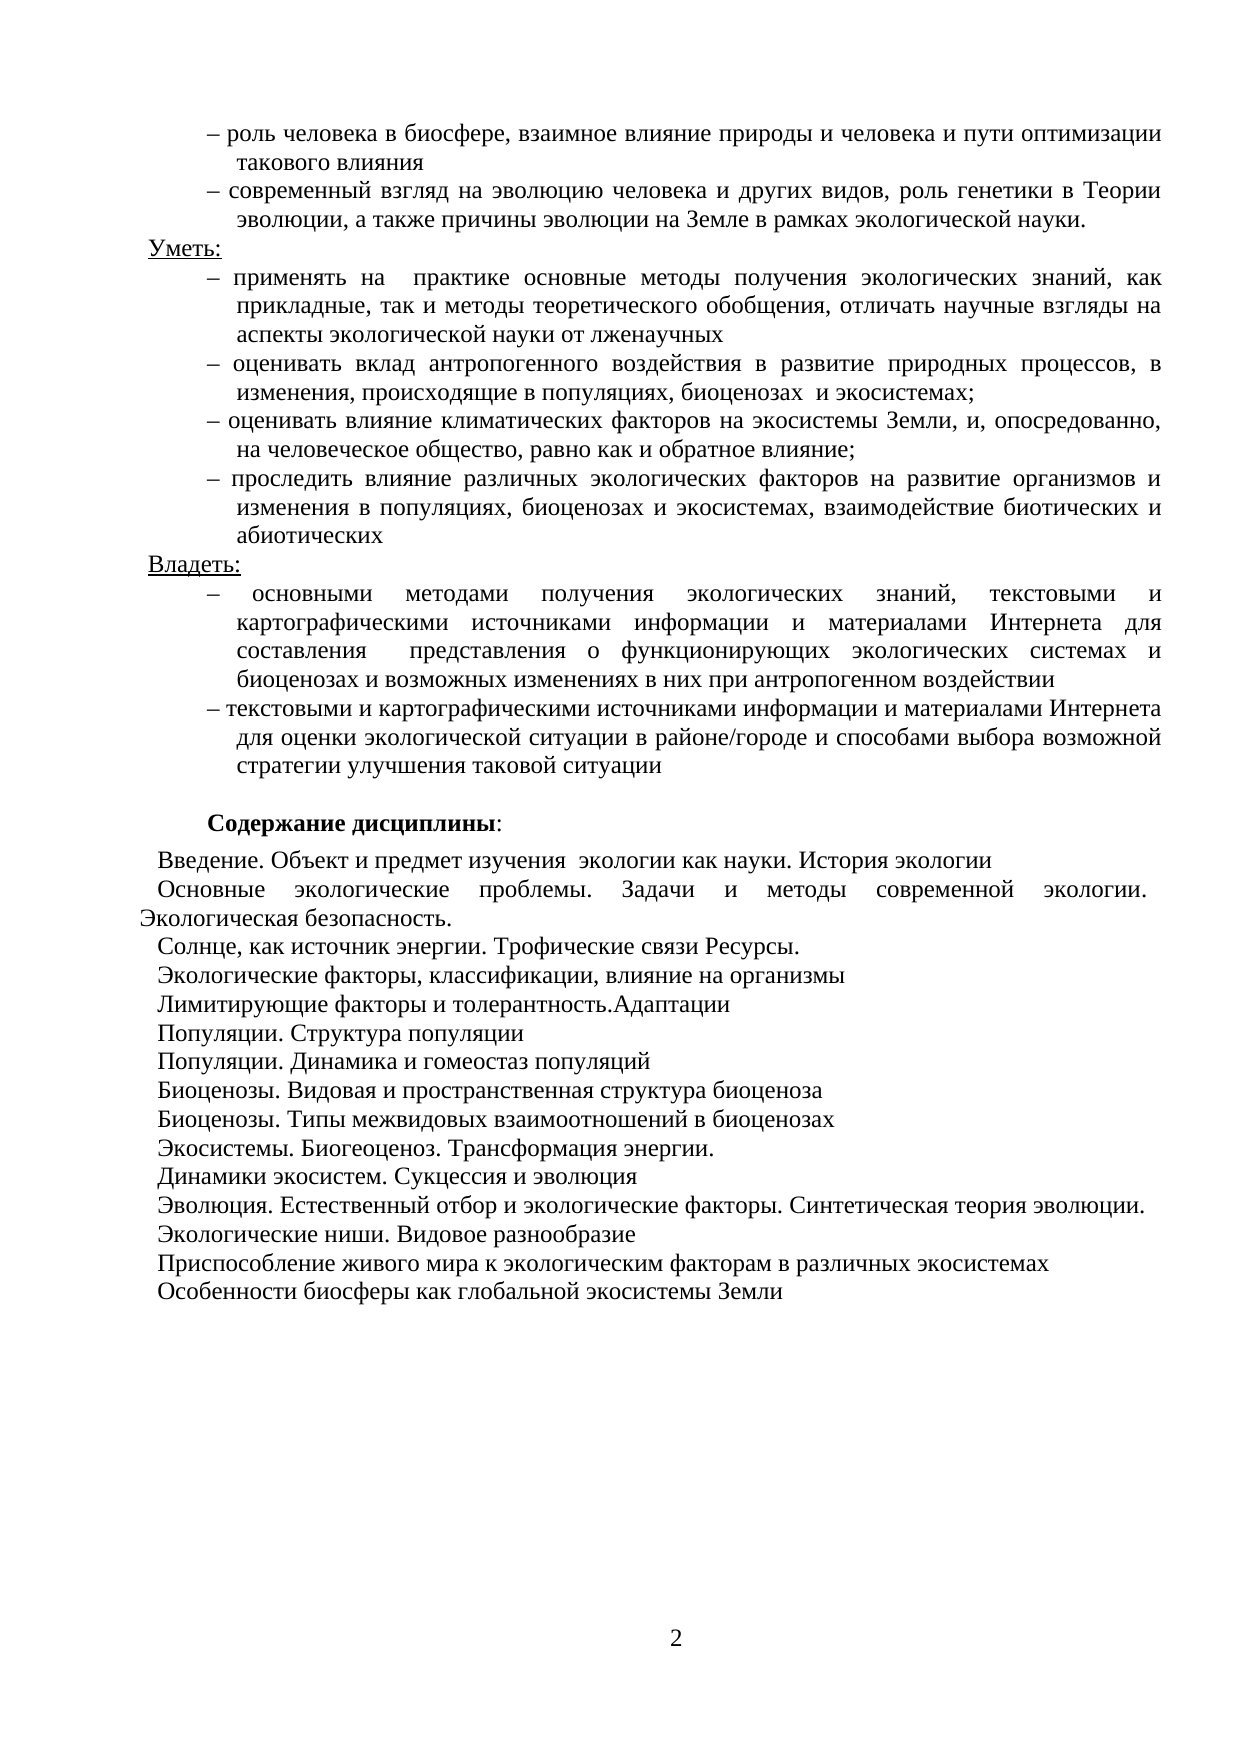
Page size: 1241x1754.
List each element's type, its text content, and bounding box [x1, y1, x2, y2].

table_cell Популяции. Структура популяции [136, 1018, 1151, 1046]
table_cell Динамики экосистем. Сукцессия и эволюция [136, 1161, 1151, 1190]
text – применять на практике основные методы получения экологических знаний, как прикладные, так и методы теоретического обобщения, отличать научные взгляды на аспекты экологической науки от лженаучных [207, 262, 1162, 348]
table_cell Эволюция. Естественный отбор и экологические факторы. Синтетическая теория эволюции. [136, 1190, 1151, 1219]
table_header Введение. Объект и предмет изучения экологии как науки. История экологии [136, 845, 1151, 874]
text Уметь: [148, 233, 1162, 262]
text Владеть: [148, 549, 1162, 578]
table_cell Популяции. Динамика и гомеостаз популяций [136, 1046, 1151, 1075]
text Содержание дисциплины: [148, 808, 1162, 837]
text – проследить влияние различных экологических факторов на развитие организмов и изменения в популяциях, биоценозах и экосистемах, взаимодействие биотических и абиотических [207, 463, 1162, 549]
table_cell Основные экологические проблемы. Задачи и методы современной экологии. Экологическая безопасность. [136, 874, 1151, 931]
table_cell Солнце, как источник энергии. Трофические связи Ресурсы. [136, 931, 1151, 960]
text – роль человека в биосфере, взаимное влияние природы и человека и пути оптимизации такового влияния [207, 118, 1162, 176]
text – современный взгляд на эволюцию человека и других видов, роль генетики в Теории эволюции, а также причины эволюции на Земле в рамках экологической науки. [207, 176, 1162, 233]
text – основными методами получения экологических знаний, текстовыми и картографическими источниками информации и материалами Интернета для составления представления о функционирующих экологических системах и биоценозах и возможных изменениях в них при антропогенном воздействии [207, 578, 1162, 693]
table_cell Особенности биосферы как глобальной экосистемы Земли [136, 1276, 1151, 1305]
table_cell Биоценозы. Типы межвидовых взаимоотношений в биоценозах [136, 1104, 1151, 1133]
table_cell Экологические ниши. Видовое разнообразие [136, 1219, 1151, 1248]
text – оценивать вклад антропогенного воздействия в развитие природных процессов, в изменения, происходящие в популяциях, биоценозах и экосистемах; [207, 348, 1162, 406]
table_cell Лимитирующие факторы и толерантность.Адаптации [136, 989, 1151, 1018]
table_cell Приспособление живого мира к экологическим факторам в различных экосистемах [136, 1248, 1151, 1276]
text – текстовыми и картографическими источниками информации и материалами Интернета для оценки экологической ситуации в районе/городе и способами выбора возможной стратегии улучшения таковой ситуации [207, 693, 1162, 779]
table_cell Экологические факторы, классификации, влияние на организмы [136, 960, 1151, 989]
table_cell Биоценозы. Видовая и пространственная структура биоценоза [136, 1075, 1151, 1104]
text – оценивать влияние климатических факторов на экосистемы Земли, и, опосредованно, на человеческое общество, равно как и обратное влияние; [207, 406, 1162, 463]
table_cell Экосистемы. Биогеоценоз. Трансформация энергии. [136, 1133, 1151, 1161]
